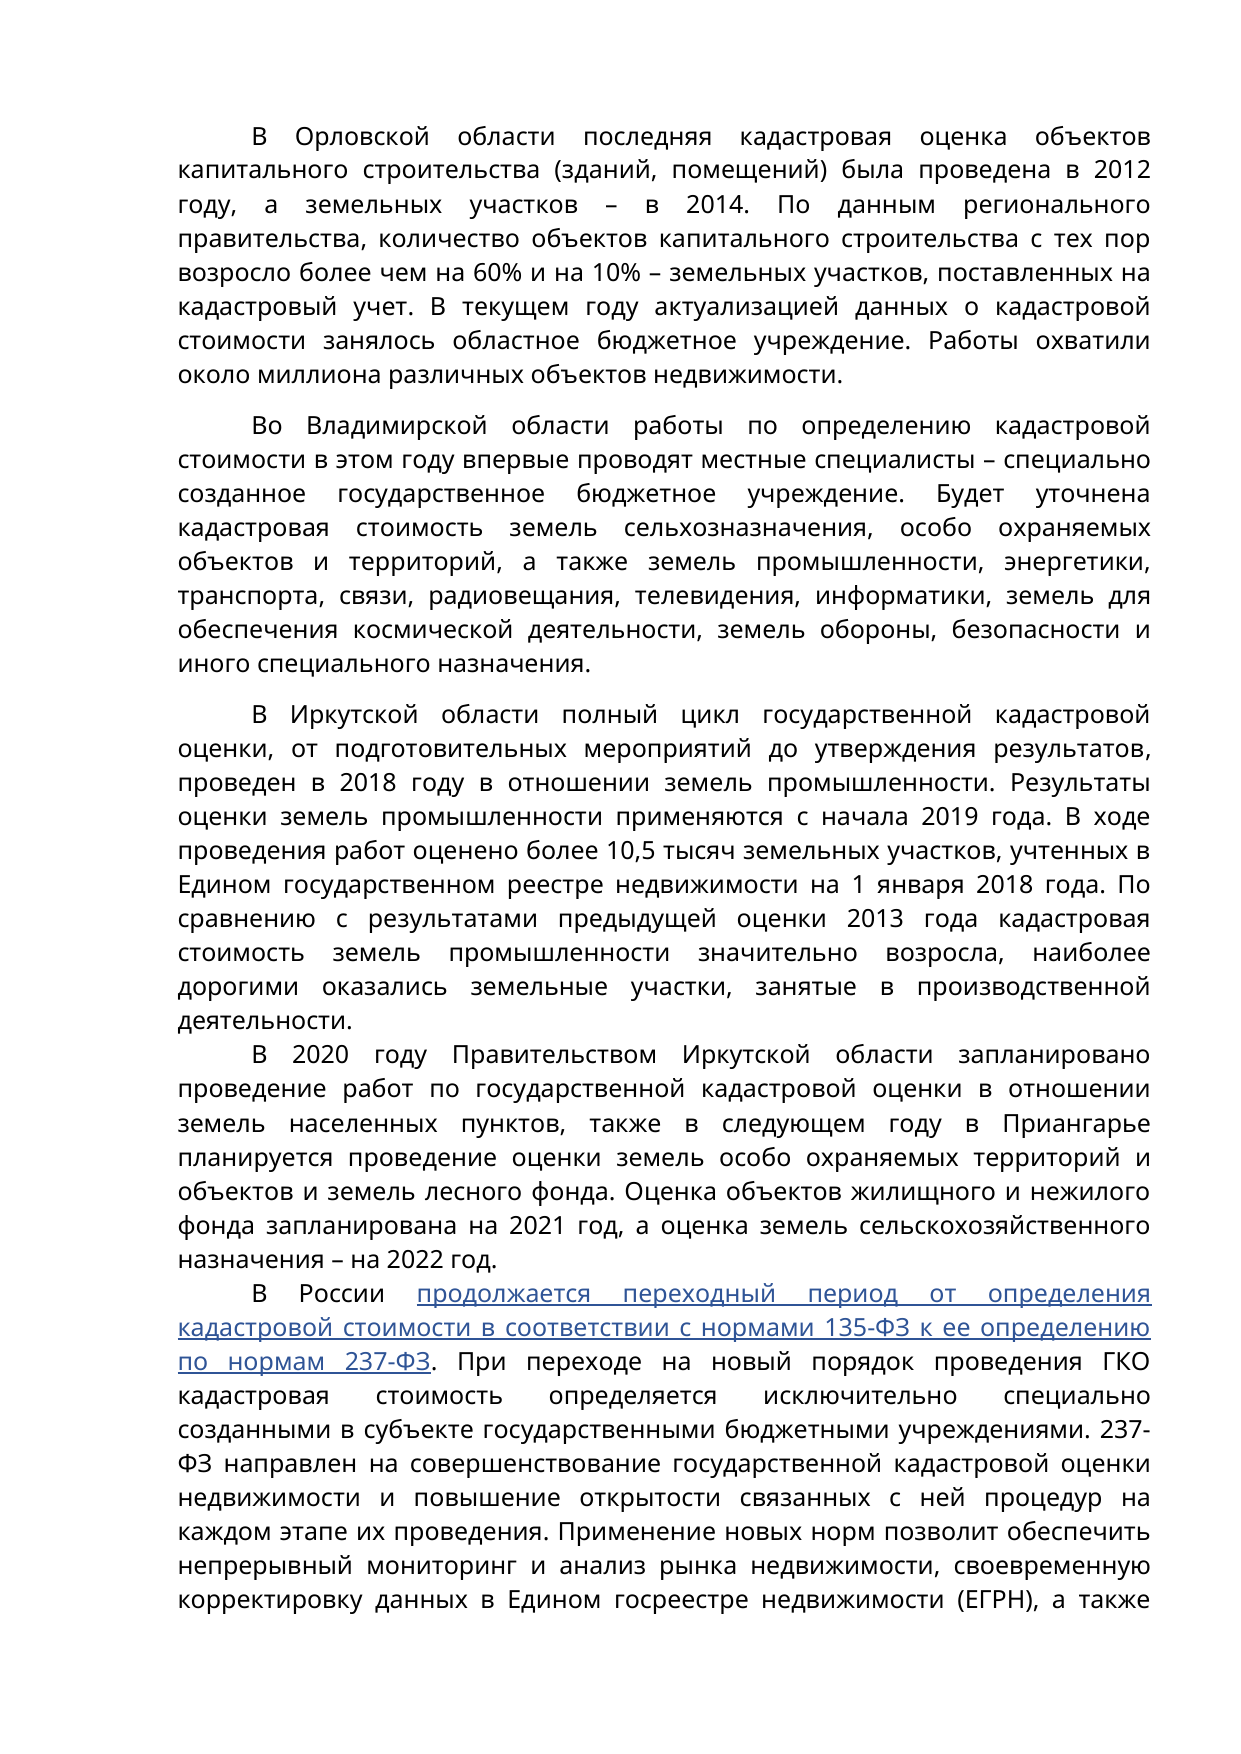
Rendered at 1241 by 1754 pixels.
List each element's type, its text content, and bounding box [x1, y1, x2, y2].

text В Орловской области последняя кадастровая оценка объектов капитального строительства (зданий, помещений) была проведена в 2012 году, а земельных участков – в 2014. По данным регионального правительства, количество объектов капитального строительства с тех пор возросло более чем на 60% и на 10% – земельных участков, поставленных на кадастровый учет. В текущем году актуализацией данных о кадастровой стоимости занялось областное бюджетное учреждение. Работы охватили около миллиона различных объектов недвижимости. [177, 118, 1152, 391]
text В Иркутской области полный цикл государственной кадастровой оценки, от подготовительных мероприятий до утверждения результатов, проведен в 2018 году в отношении земель промышленности. Результаты оценки земель промышленности применяются с начала 2019 года. В ходе проведения работ оценено более 10,5 тысяч земельных участков, учтенных в Едином государственном реестре недвижимости на 1 января 2018 года. По сравнению с результатами предыдущей оценки 2013 года кадастровая стоимость земель промышленности значительно возросла, наиболее дорогими оказались земельные участки, занятые в производственной деятельности. [177, 696, 1152, 1037]
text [177, 1276, 1152, 1616]
text В 2020 году Правительством Иркутской области запланировано проведение работ по государственной кадастровой оценки в отношении земель населенных пунктов, также в следующем году в Приангарье планируется проведение оценки земель особо охраняемых территорий и объектов и земель лесного фонда. Оценка объектов жилищного и нежилого фонда запланирована на 2021 год, а оценка земель сельскохозяйственного назначения – на 2022 год. [177, 1037, 1152, 1276]
text Во Владимирской области работы по определению кадастровой стоимости в этом году впервые проводят местные специалисты – специально созданное государственное бюджетное учреждение. Будет уточнена кадастровая стоимость земель сельхозназначения, особо охраняемых объектов и территорий, а также земель промышленности, энергетики, транспорта, связи, радиовещания, телевидения, информатики, земель для обеспечения космической деятельности, земель обороны, безопасности и иного специального назначения. [177, 407, 1152, 680]
